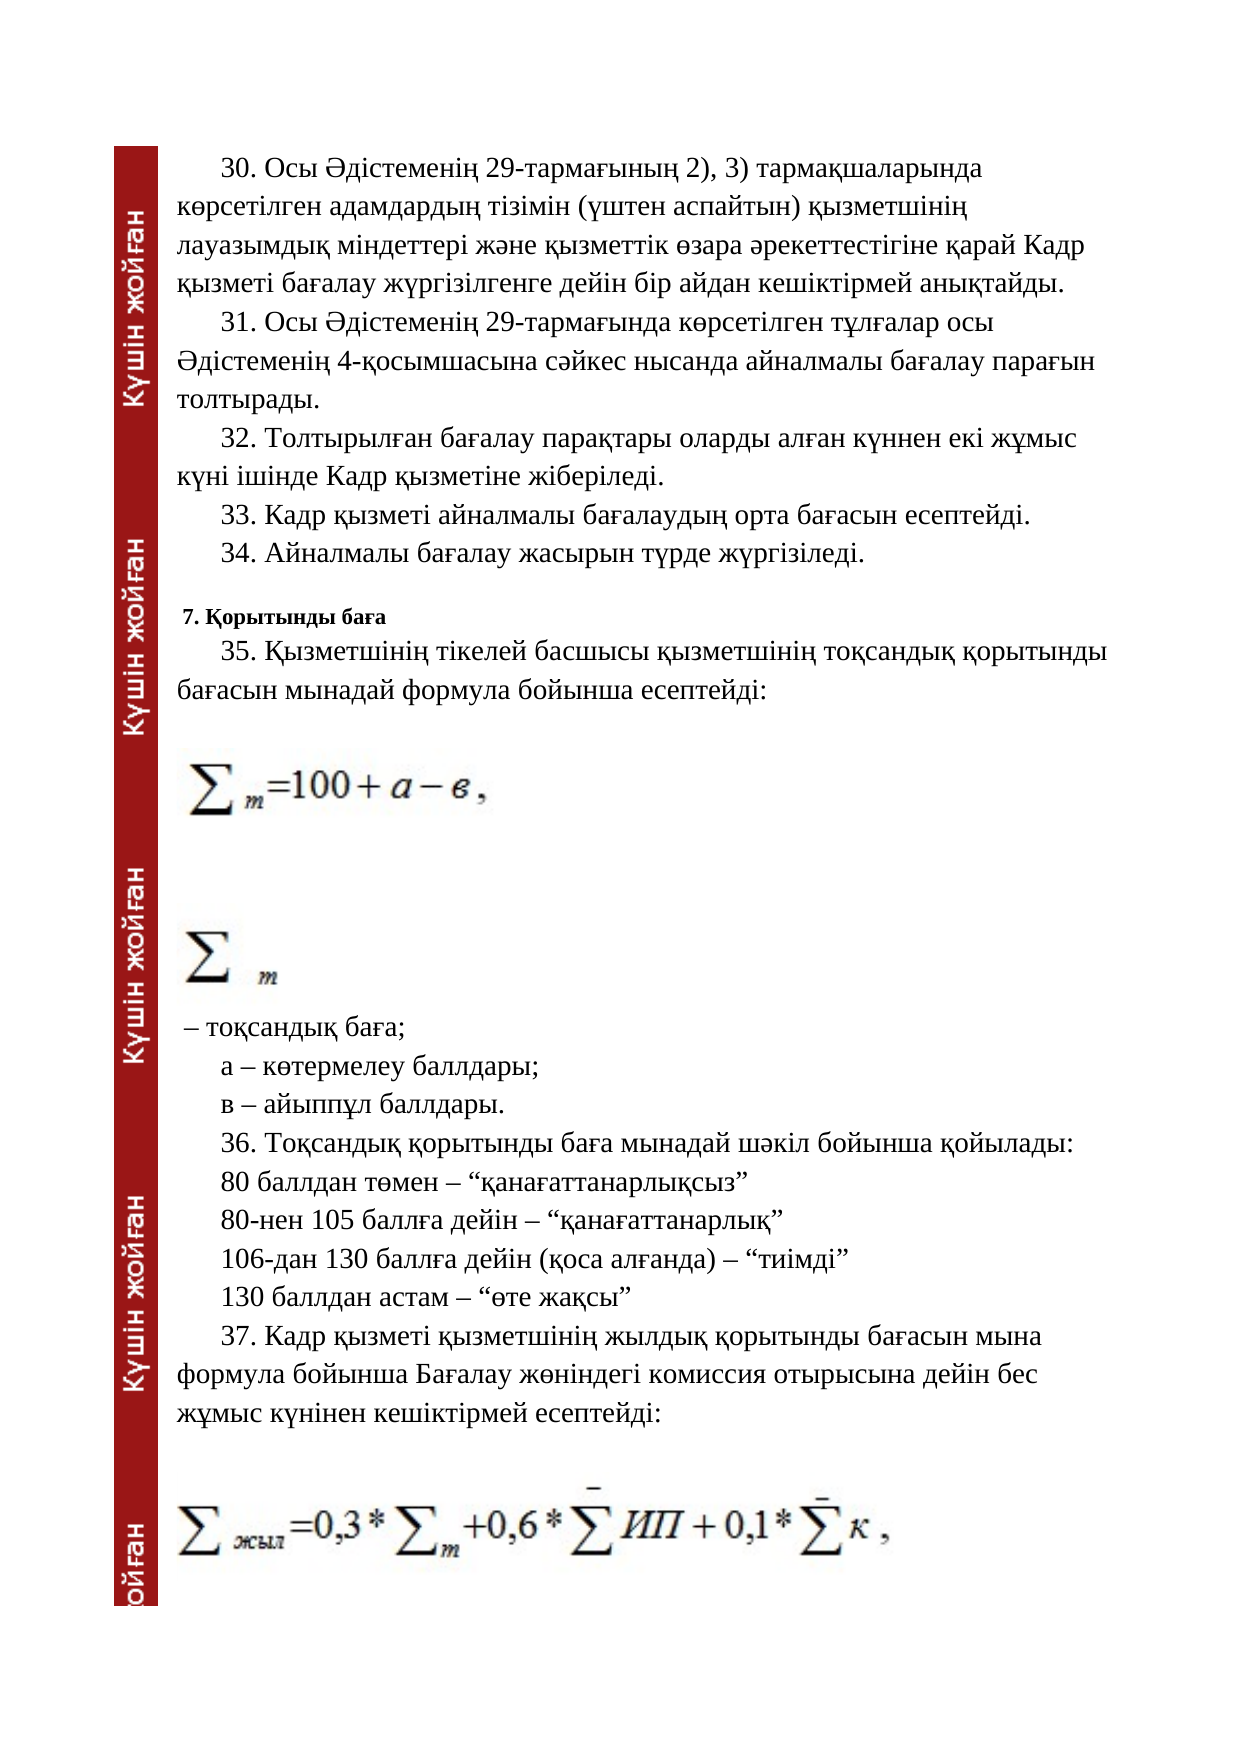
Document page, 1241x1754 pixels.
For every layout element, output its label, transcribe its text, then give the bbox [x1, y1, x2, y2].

picture [176, 903, 285, 1006]
text – тоқсандық баға; a – көтермелеу баллдары; в – айыппұл баллдары. 36. Тоқсандық қорытынды баға мынадай шәкіл бойынша қойылады: 80 баллдан төмен – “қанағаттанарлықсыз” 80-нен 105 баллға дейін – “қанағаттанарлық” 106-дан 130 баллға дейін (қоса алғанда) – “тиімді” 130 баллдан астам – “өте жақсы” 37. Кадр қызметі қызметшінің жылдық қорытынды бағасын мына формула бойынша Бағалау жөніндегі комиссия отырысына дейін бес жұмыс күнінен кешіктірмей есептейді: [112, 1009, 1128, 1467]
picture [114, 629, 158, 633]
picture [176, 748, 502, 826]
picture [176, 1472, 904, 1581]
text 35. Қызметшінің тікелей басшысы қызметшінің тоқсандық қорытынды бағасын мынадай формула бойынша есептейді: [112, 633, 1128, 744]
picture [114, 744, 158, 1009]
picture [114, 599, 158, 603]
text 7. Қорытынды баға [112, 603, 1128, 629]
picture [114, 146, 158, 150]
picture [114, 1467, 158, 1606]
